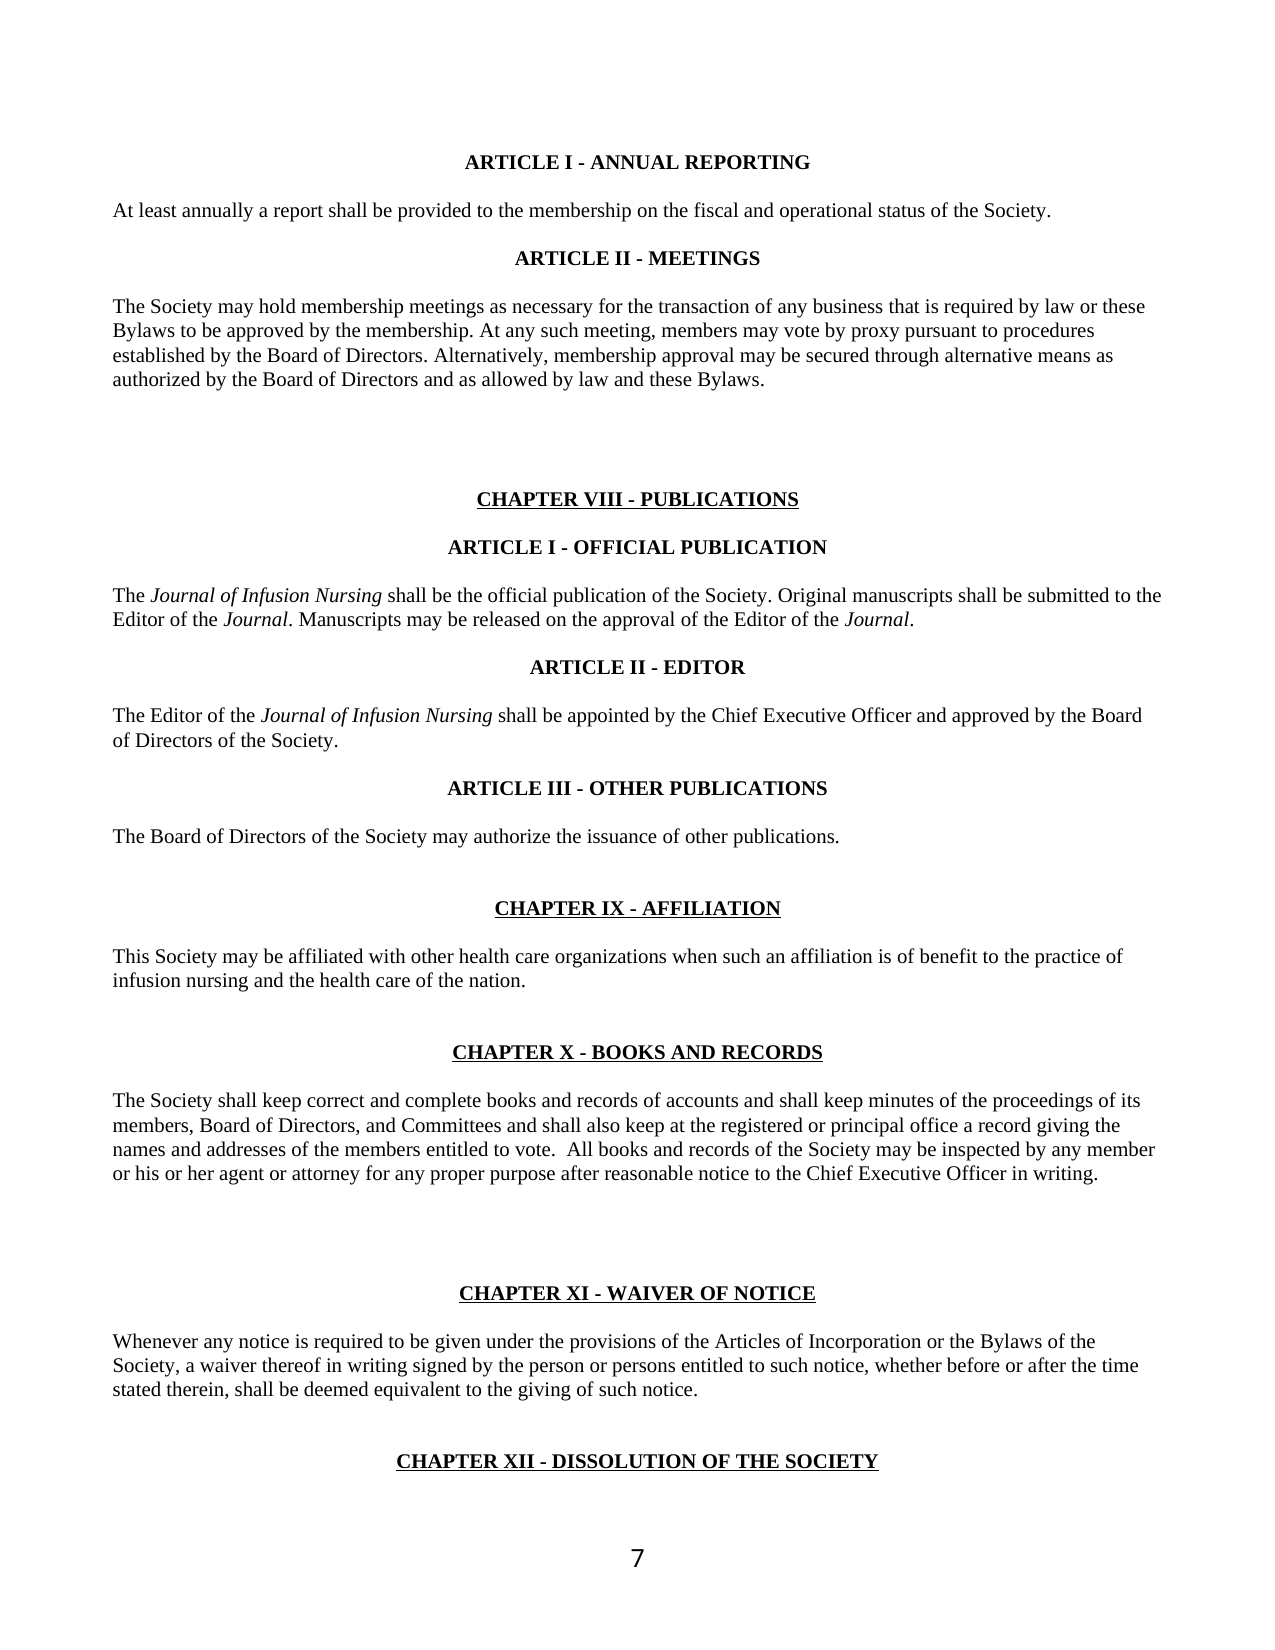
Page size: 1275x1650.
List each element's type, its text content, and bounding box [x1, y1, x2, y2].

text ARTICLE II - EDITOR [112, 655, 1162, 679]
text The Editor of the Journal of Infusion Nursing shall be appointed by the Chief Executive Officer and approved by the Board of Directors of the Society. [112, 703, 1162, 752]
text ARTICLE I - ANNUAL REPORTING [112, 150, 1162, 174]
text ARTICLE III - OTHER PUBLICATIONS [112, 776, 1162, 800]
text ARTICLE II - MEETINGS [112, 246, 1162, 270]
text This Society may be affiliated with other health care organizations when such an affiliation is of benefit to the practice of infusion nursing and the health care of the nation. [112, 944, 1162, 992]
text CHAPTER VIII - PUBLICATIONS [112, 487, 1162, 511]
text CHAPTER IX - AFFILIATION [112, 896, 1162, 920]
text Whenever any notice is required to be given under the provisions of the Articles of Incorporation or the Bylaws of the Society, a waiver thereof in writing signed by the person or persons entitled to such notice, whether before or after the time stated therein, shall be deemed equivalent to the giving of such notice. [112, 1329, 1162, 1401]
text The Society shall keep correct and complete books and records of accounts and shall keep minutes of the proceedings of its members, Board of Directors, and Committees and shall also keep at the registered or principal office a record giving the names and addresses of the members entitled to vote. All books and records of the Society may be inspected by any member or his or her agent or attorney for any proper purpose after reasonable notice to the Chief Executive Officer in writing. [112, 1088, 1162, 1185]
text CHAPTER XII - DISSOLUTION OF THE SOCIETY [112, 1449, 1162, 1473]
text At least annually a report shall be provided to the membership on the fiscal and operational status of the Society. [112, 198, 1162, 222]
text CHAPTER XI - WAIVER OF NOTICE [112, 1281, 1162, 1305]
text CHAPTER X - BOOKS AND RECORDS [112, 1040, 1162, 1064]
text The Board of Directors of the Society may authorize the issuance of other publications. [112, 824, 1162, 848]
text The Society may hold membership meetings as necessary for the transaction of any business that is required by law or these Bylaws to be approved by the membership. At any such meeting, members may vote by proxy pursuant to procedures established by the Board of Directors. Alternatively, membership approval may be secured through alternative means as authorized by the Board of Directors and as allowed by law and these Bylaws. [112, 294, 1162, 391]
text The Journal of Infusion Nursing shall be the official publication of the Society. Original manuscripts shall be submitted to the Editor of the Journal. Manuscripts may be released on the approval of the Editor of the Journal. [112, 583, 1162, 631]
text ARTICLE I - OFFICIAL PUBLICATION [112, 535, 1162, 559]
